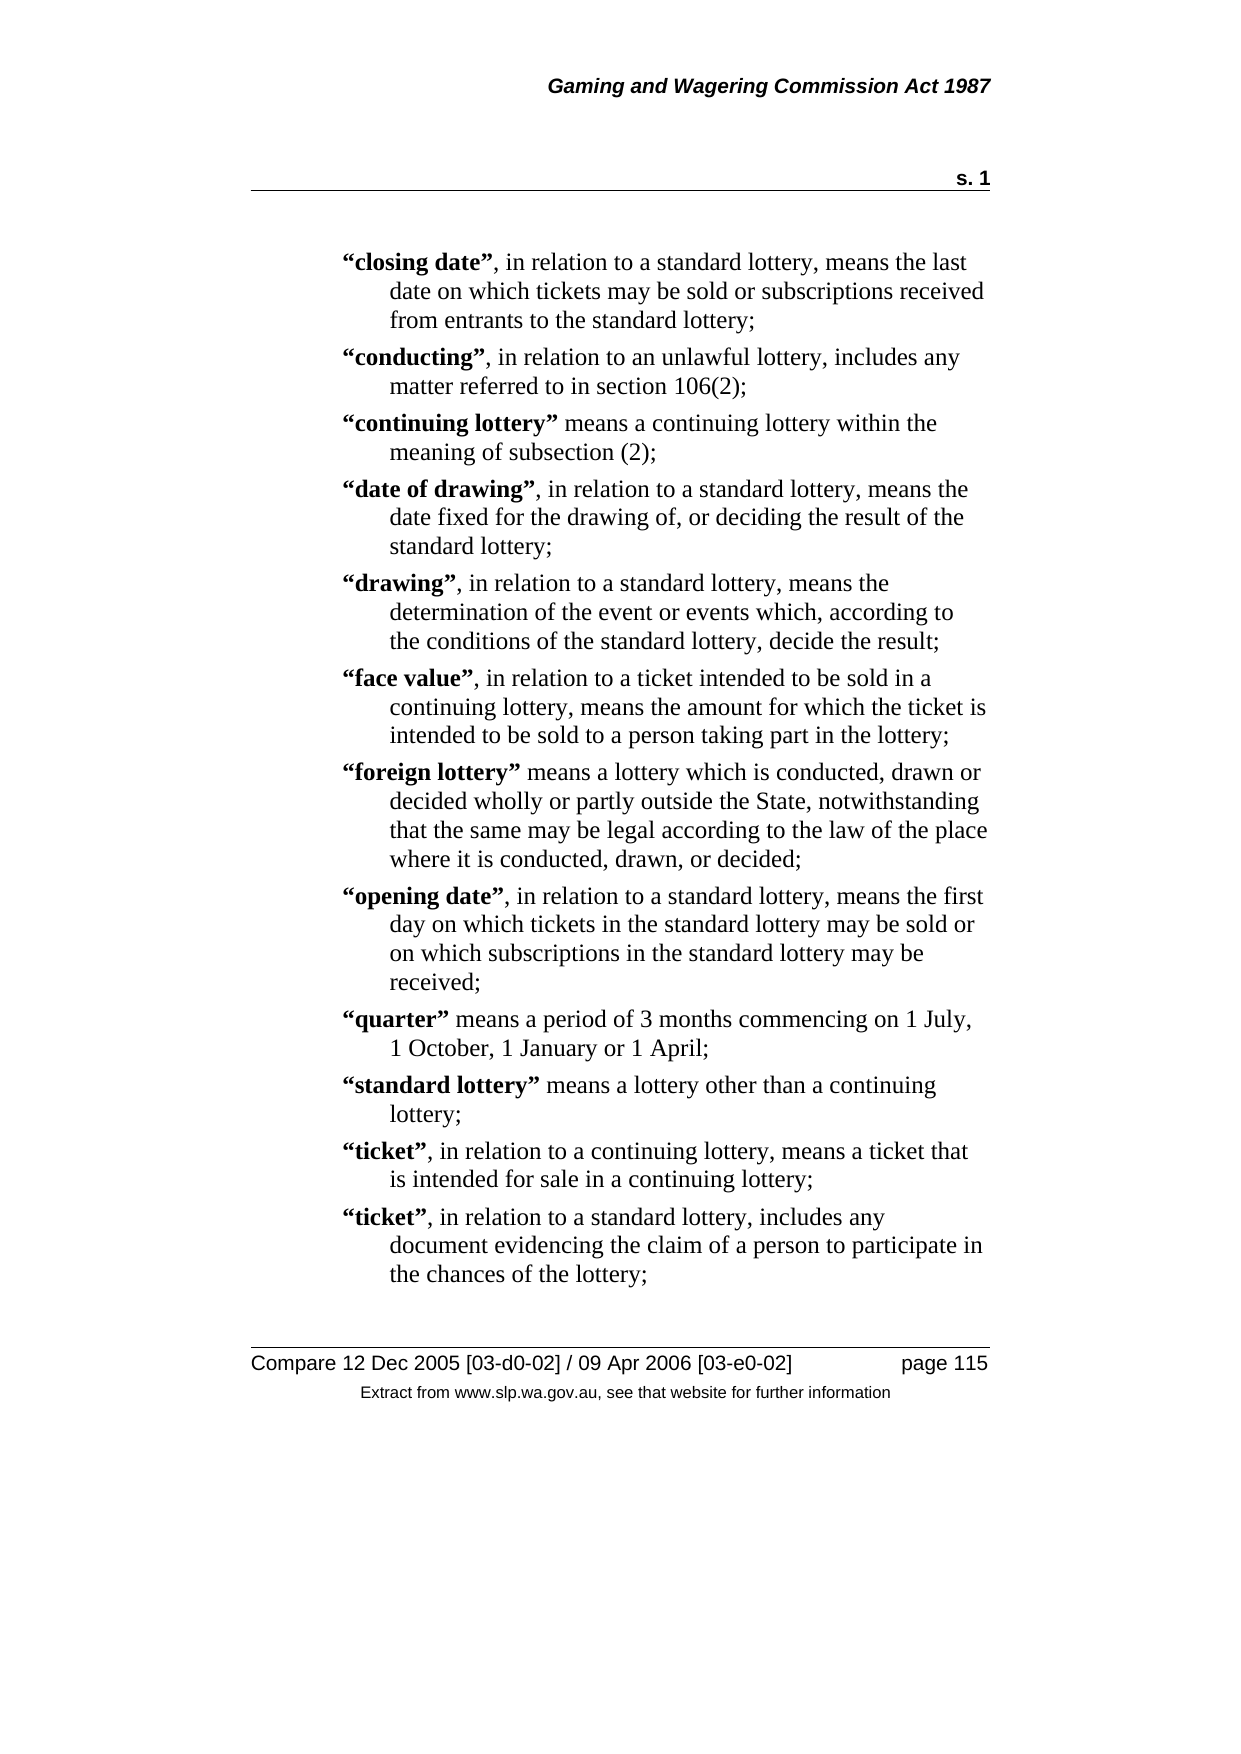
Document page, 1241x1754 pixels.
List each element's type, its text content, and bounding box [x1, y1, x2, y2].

text “continuing lottery” means a continuing lottery within the meaning of subsection (2); [251, 408, 990, 465]
text “foreign lottery” means a lottery which is conducted, drawn or decided wholly or partly outside the State, notwithstanding that the same may be legal according to the law of the place where it is conducted, drawn, or decided; [251, 757, 990, 872]
text “ticket”, in relation to a standard lottery, includes any document evidencing the claim of a person to participate in the chances of the lottery; [251, 1202, 990, 1288]
text “conducting”, in relation to an unlawful lottery, includes any matter referred to in section 106(2); [251, 342, 990, 399]
text “ticket”, in relation to a continuing lottery, means a ticket that is intended for sale in a continuing lottery; [251, 1136, 990, 1193]
text “date of drawing”, in relation to a standard lottery, means the date fixed for the drawing of, or deciding the result of the standard lottery; [251, 474, 990, 560]
text “drawing”, in relation to a standard lottery, means the determination of the event or events which, according to the conditions of the standard lottery, decide the result; [251, 568, 990, 654]
text “closing date”, in relation to a standard lottery, means the last date on which tickets may be sold or subscriptions received from entrants to the standard lottery; [251, 247, 990, 334]
text “opening date”, in relation to a standard lottery, means the first day on which tickets in the standard lottery may be sold or on which subscriptions in the standard lottery may be received; [251, 881, 990, 996]
text “face value”, in relation to a ticket intended to be sold in a continuing lottery, means the amount for which the ticket is intended to be sold to a person taking part in the lottery; [251, 663, 990, 749]
text “standard lottery” means a lottery other than a continuing lottery; [251, 1070, 990, 1127]
text “quarter” means a period of 3 months commencing on 1 July, 1 October, 1 January or 1 April; [251, 1004, 990, 1062]
